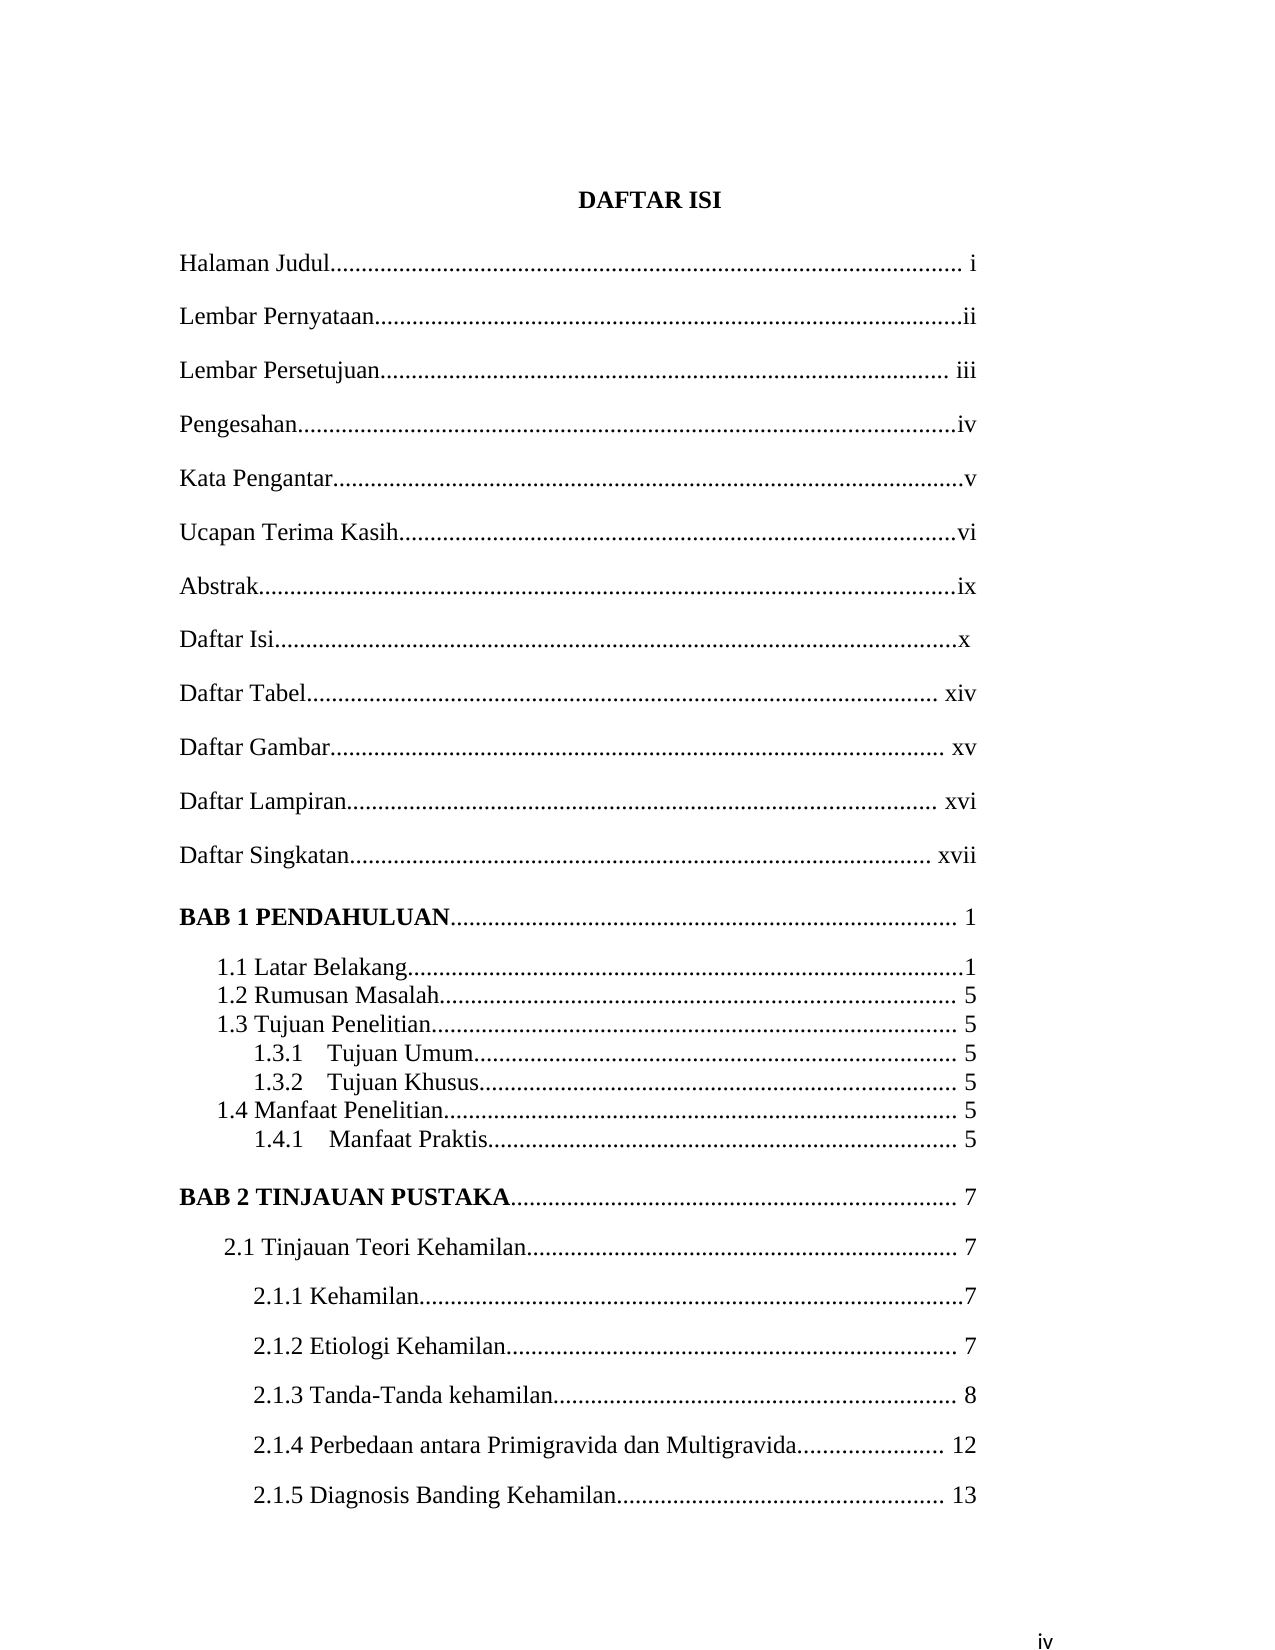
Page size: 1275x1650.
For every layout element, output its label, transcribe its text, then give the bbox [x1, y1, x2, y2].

text Daftar Isi x [179, 624, 1121, 653]
list Rumusan Masalah 5 [216, 981, 1121, 1009]
text Daftar Singkatan xvii [179, 840, 1121, 869]
list Tujuan Khusus 5 [179, 1067, 1121, 1096]
text Abstrak ix [179, 571, 1121, 599]
text 2.1.5 Diagnosis Banding Kehamilan 13 [179, 1480, 1121, 1508]
list Tujuan Penelitian 5 [216, 1009, 1121, 1038]
text Daftar Lampiran xvi [179, 786, 1121, 815]
text 2.1.1 Kehamilan 7 [179, 1281, 1121, 1310]
text Daftar Tabel xiv [179, 678, 1121, 707]
list Manfaat Praktis 5 [253, 1124, 1121, 1153]
text 2.1.4 Perbedaan antara Primigravida dan Multigravida 12 [179, 1430, 1121, 1459]
text 2.1 Tinjauan Teori Kehamilan 7 [179, 1232, 1121, 1261]
list Tujuan Umum 5 [253, 1038, 1121, 1067]
text Halaman Judul i [179, 248, 1071, 276]
text Kata Pengantar v [179, 463, 1121, 492]
text BAB 1 PENDAHULUAN 1 [179, 902, 1121, 931]
text Daftar Gambar xv [179, 732, 1121, 761]
text BAB 2 TINJAUAN PUSTAKA 7 [179, 1182, 1121, 1211]
text Pengesahan iv [179, 409, 1121, 438]
list Manfaat Penelitian 5 [216, 1096, 1121, 1124]
text 2.1.3 Tanda-Tanda kehamilan 8 [179, 1381, 1121, 1409]
text Ucapan Terima Kasih vi [179, 517, 1121, 546]
text Lembar Pernyataan ii [179, 301, 1071, 330]
text DAFTAR ISI [179, 185, 1121, 214]
text 2.1.2 Etiologi Kehamilan 7 [179, 1331, 1121, 1360]
text Lembar Persetujuan iii [179, 355, 1121, 384]
list Latar Belakang 1 [216, 952, 1121, 981]
